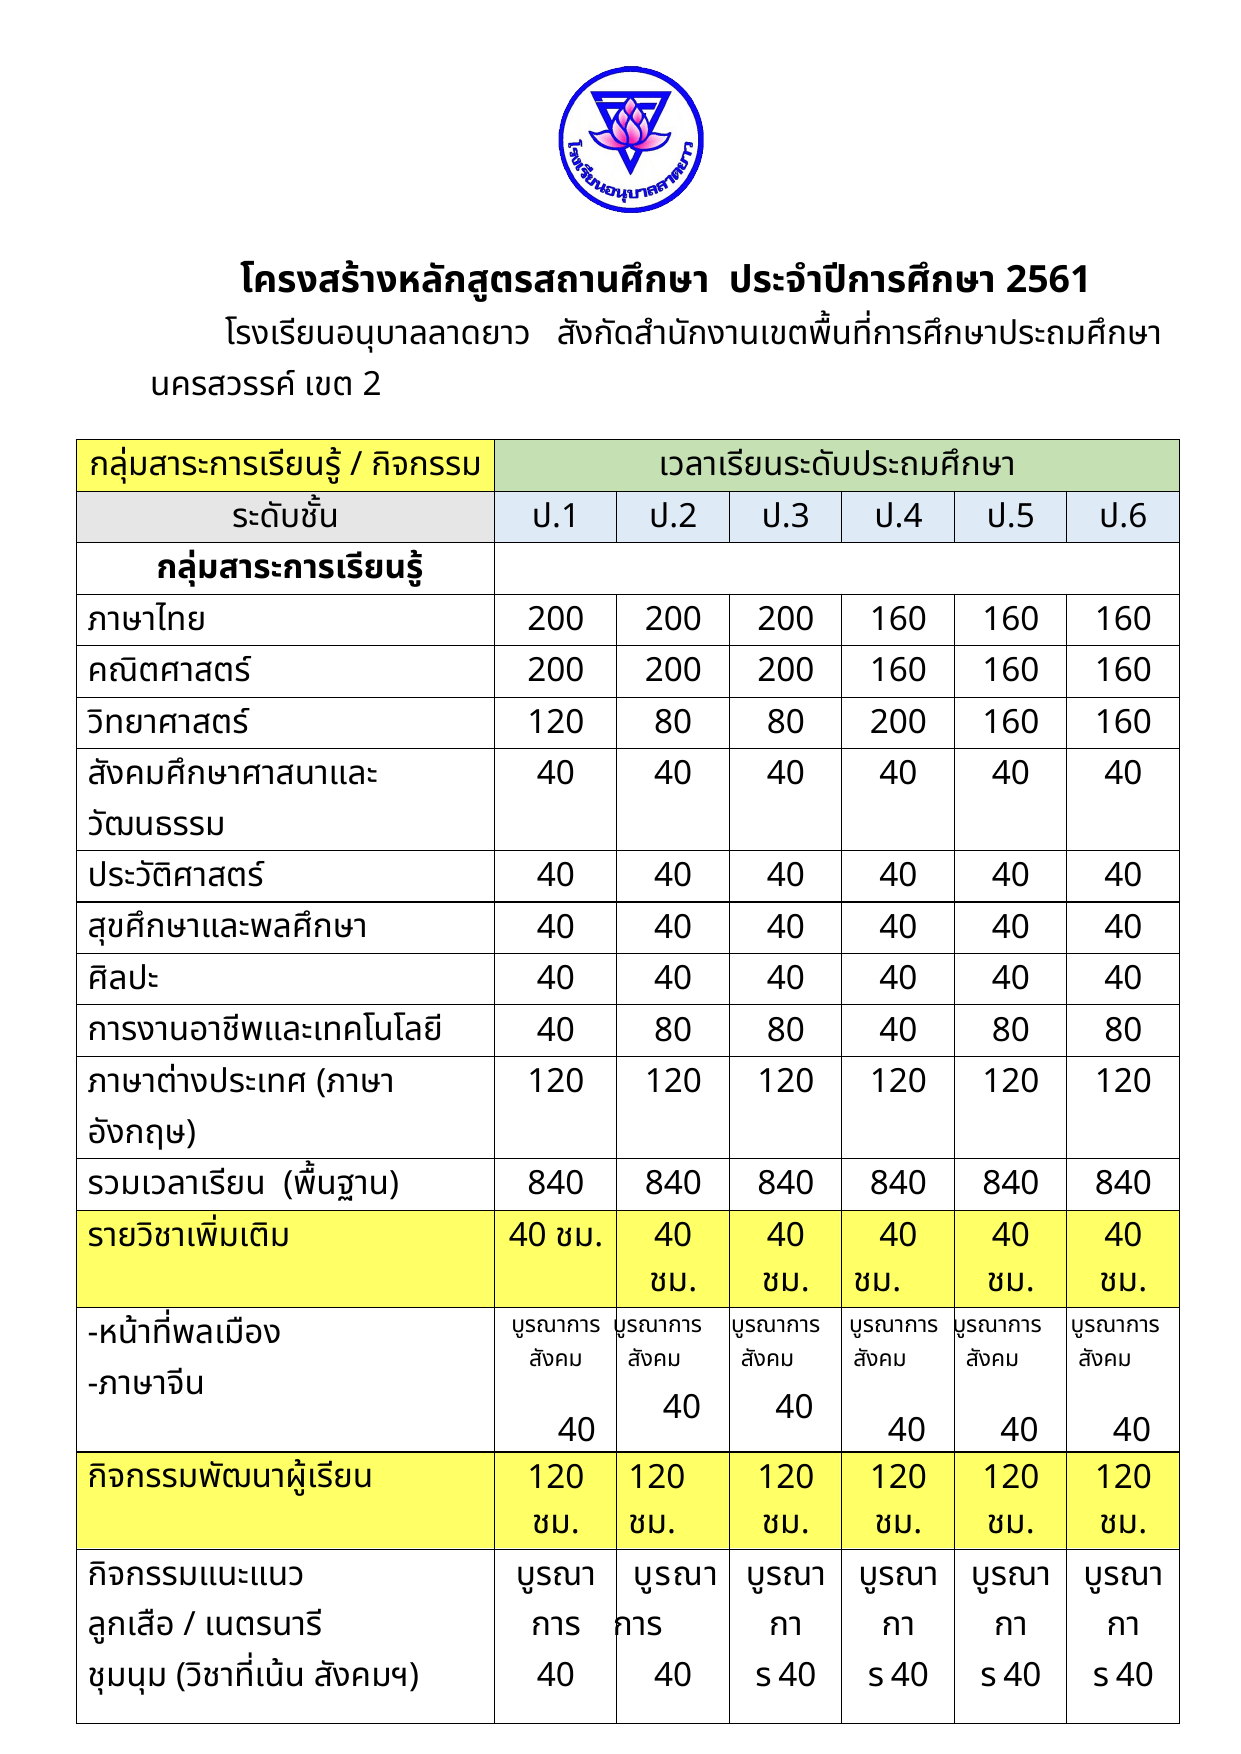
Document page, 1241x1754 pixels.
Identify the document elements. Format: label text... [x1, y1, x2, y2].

table_cell -หน้าที่พลเมือง -ภาษาจีน [77, 1308, 494, 1451]
table_cell 120 ชม. [842, 1453, 954, 1548]
table_cell 40 [842, 851, 954, 901]
table_cell 40 [495, 749, 616, 850]
table_cell 840 [617, 1159, 729, 1210]
table_cell บูรณาการ สังคม 40 [495, 1308, 616, 1451]
table_cell 120 ชม. [617, 1453, 729, 1548]
table_cell 40 [495, 851, 616, 901]
picture [558, 66, 704, 213]
table_cell 120 ชม. [495, 1453, 616, 1548]
table_cell ภาษาไทย [77, 595, 494, 645]
table_cell ป.5 [955, 492, 1066, 542]
table_header กลุ่มสาระการเรียนรู้ / กิจกรรม [77, 440, 494, 491]
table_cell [1067, 1550, 1179, 1723]
table_cell 40 ชม. [617, 1211, 729, 1307]
table_cell 160 [955, 646, 1066, 697]
table_cell ภาษาต่างประเทศ (ภาษาอังกฤษ) [77, 1057, 494, 1158]
table_cell 40 [495, 903, 616, 953]
table_cell ป.4 [842, 492, 954, 542]
table_cell 200 [842, 698, 954, 748]
table_cell สังคมศึกษาศาสนาและวัฒนธรรม [77, 749, 494, 850]
table_cell 40 [1067, 851, 1179, 901]
table_cell 840 [495, 1159, 616, 1210]
table_cell 840 [842, 1159, 954, 1210]
table_cell ประวัติศาสตร์ [77, 851, 494, 901]
table_cell 40 [842, 954, 954, 1004]
text โรงเรียนอนุบาลลาดยาว สังกัดสำนักงานเขตพื้นที่การศึกษาประถมศึกษานครสวรรค์ เขต 2 [150, 309, 1181, 410]
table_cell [77, 1550, 494, 1723]
table_cell 200 [617, 646, 729, 697]
table_cell กิจกรรมพัฒนาผู้เรียน [77, 1453, 494, 1548]
table_cell 120 [1067, 1057, 1179, 1158]
table_cell บูรณาการสังคม 40 [955, 1308, 1066, 1451]
table_cell 80 [730, 698, 841, 748]
table_cell 120 [495, 698, 616, 748]
table_cell กลุ่มสาระการเรียนรู้ [77, 543, 494, 594]
table_cell 40 [730, 851, 841, 901]
table_cell 40 [842, 749, 954, 850]
table_cell บูรณาการสังคม 40 [1067, 1308, 1179, 1451]
table_cell ศิลปะ [77, 954, 494, 1004]
table_cell 120 ชม. [955, 1453, 1066, 1548]
table_cell 40 [1067, 749, 1179, 850]
table_cell 160 [1067, 595, 1179, 645]
table_cell 120 [495, 1057, 616, 1158]
table_cell 40 [495, 1005, 616, 1056]
table_cell 40 [955, 749, 1066, 850]
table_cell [955, 1550, 1066, 1723]
table_cell 80 [617, 1005, 729, 1056]
table_cell 80 [617, 698, 729, 748]
table_cell 40 ชม. [730, 1211, 841, 1307]
table_cell บูรณาการสังคม 40 [730, 1308, 841, 1451]
table_cell 40 ชม. [1067, 1211, 1179, 1307]
table_cell 40 ชม. [842, 1211, 954, 1307]
table_cell 120 [617, 1057, 729, 1158]
table_cell 40 [617, 851, 729, 901]
table_cell 40 [1067, 954, 1179, 1004]
table_cell 200 [617, 595, 729, 645]
table_cell 40 [955, 903, 1066, 953]
table_cell 40 ชม. [955, 1211, 1066, 1307]
table_cell 40 [842, 1005, 954, 1056]
table_cell รายวิชาเพิ่มเติม [77, 1211, 494, 1307]
text โครงสร้างหลักสูตรสถานศึกษา ประจำปีการศึกษา 2561 [150, 252, 1181, 309]
table_cell 40 [955, 851, 1066, 901]
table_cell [730, 1550, 841, 1723]
table_cell 200 [495, 595, 616, 645]
table_cell 80 [1067, 1005, 1179, 1056]
table_cell 40 [730, 903, 841, 953]
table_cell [617, 1550, 729, 1723]
table_cell คณิตศาสตร์ [77, 646, 494, 697]
table_cell 40 [617, 749, 729, 850]
table_header เวลาเรียนระดับประถมศึกษา [495, 440, 1179, 491]
table_cell 40 [730, 954, 841, 1004]
table_cell 200 [730, 595, 841, 645]
table_cell 840 [955, 1159, 1066, 1210]
table_cell 40 [730, 749, 841, 850]
table_cell 40 [495, 954, 616, 1004]
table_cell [842, 1550, 954, 1723]
table_cell 80 [955, 1005, 1066, 1056]
table_cell 120 [955, 1057, 1066, 1158]
table_cell 40 [617, 903, 729, 953]
table_cell 160 [955, 595, 1066, 645]
table_cell 80 [730, 1005, 841, 1056]
table_cell สุขศึกษาและพลศึกษา [77, 903, 494, 953]
table_cell 120 [842, 1057, 954, 1158]
table_cell 160 [955, 698, 1066, 748]
table_cell 120 ชม. [1067, 1453, 1179, 1548]
table_cell 40 [617, 954, 729, 1004]
table_cell 160 [1067, 698, 1179, 748]
table_cell 40 ชม. [495, 1211, 616, 1307]
table_cell 40 [955, 954, 1066, 1004]
table_cell 40 [1067, 903, 1179, 953]
table_cell บูรณาการสังคม 40 [842, 1308, 954, 1451]
table_cell 840 [730, 1159, 841, 1210]
table_cell รวมเวลาเรียน (พื้นฐาน) [77, 1159, 494, 1210]
table_cell 120 [730, 1057, 841, 1158]
table_cell วิทยาศาสตร์ [77, 698, 494, 748]
table_cell 200 [495, 646, 616, 697]
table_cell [495, 1550, 616, 1723]
table_cell 160 [842, 646, 954, 697]
table_cell 160 [1067, 646, 1179, 697]
table_cell 840 [1067, 1159, 1179, 1210]
table_cell ระดับชั้น [77, 492, 494, 542]
table_cell ป.3 [730, 492, 841, 542]
table_cell 120 ชม. [730, 1453, 841, 1548]
table_cell บูรณาการสังคม 40 [617, 1308, 729, 1451]
table_cell ป.2 [617, 492, 729, 542]
table_cell การงานอาชีพและเทคโนโลยี [77, 1005, 494, 1056]
table_cell 200 [730, 646, 841, 697]
table_cell [495, 543, 1179, 594]
table_cell 160 [842, 595, 954, 645]
table_cell ป.1 [495, 492, 616, 542]
table_cell 40 [842, 903, 954, 953]
table_cell ป.6 [1067, 492, 1179, 542]
